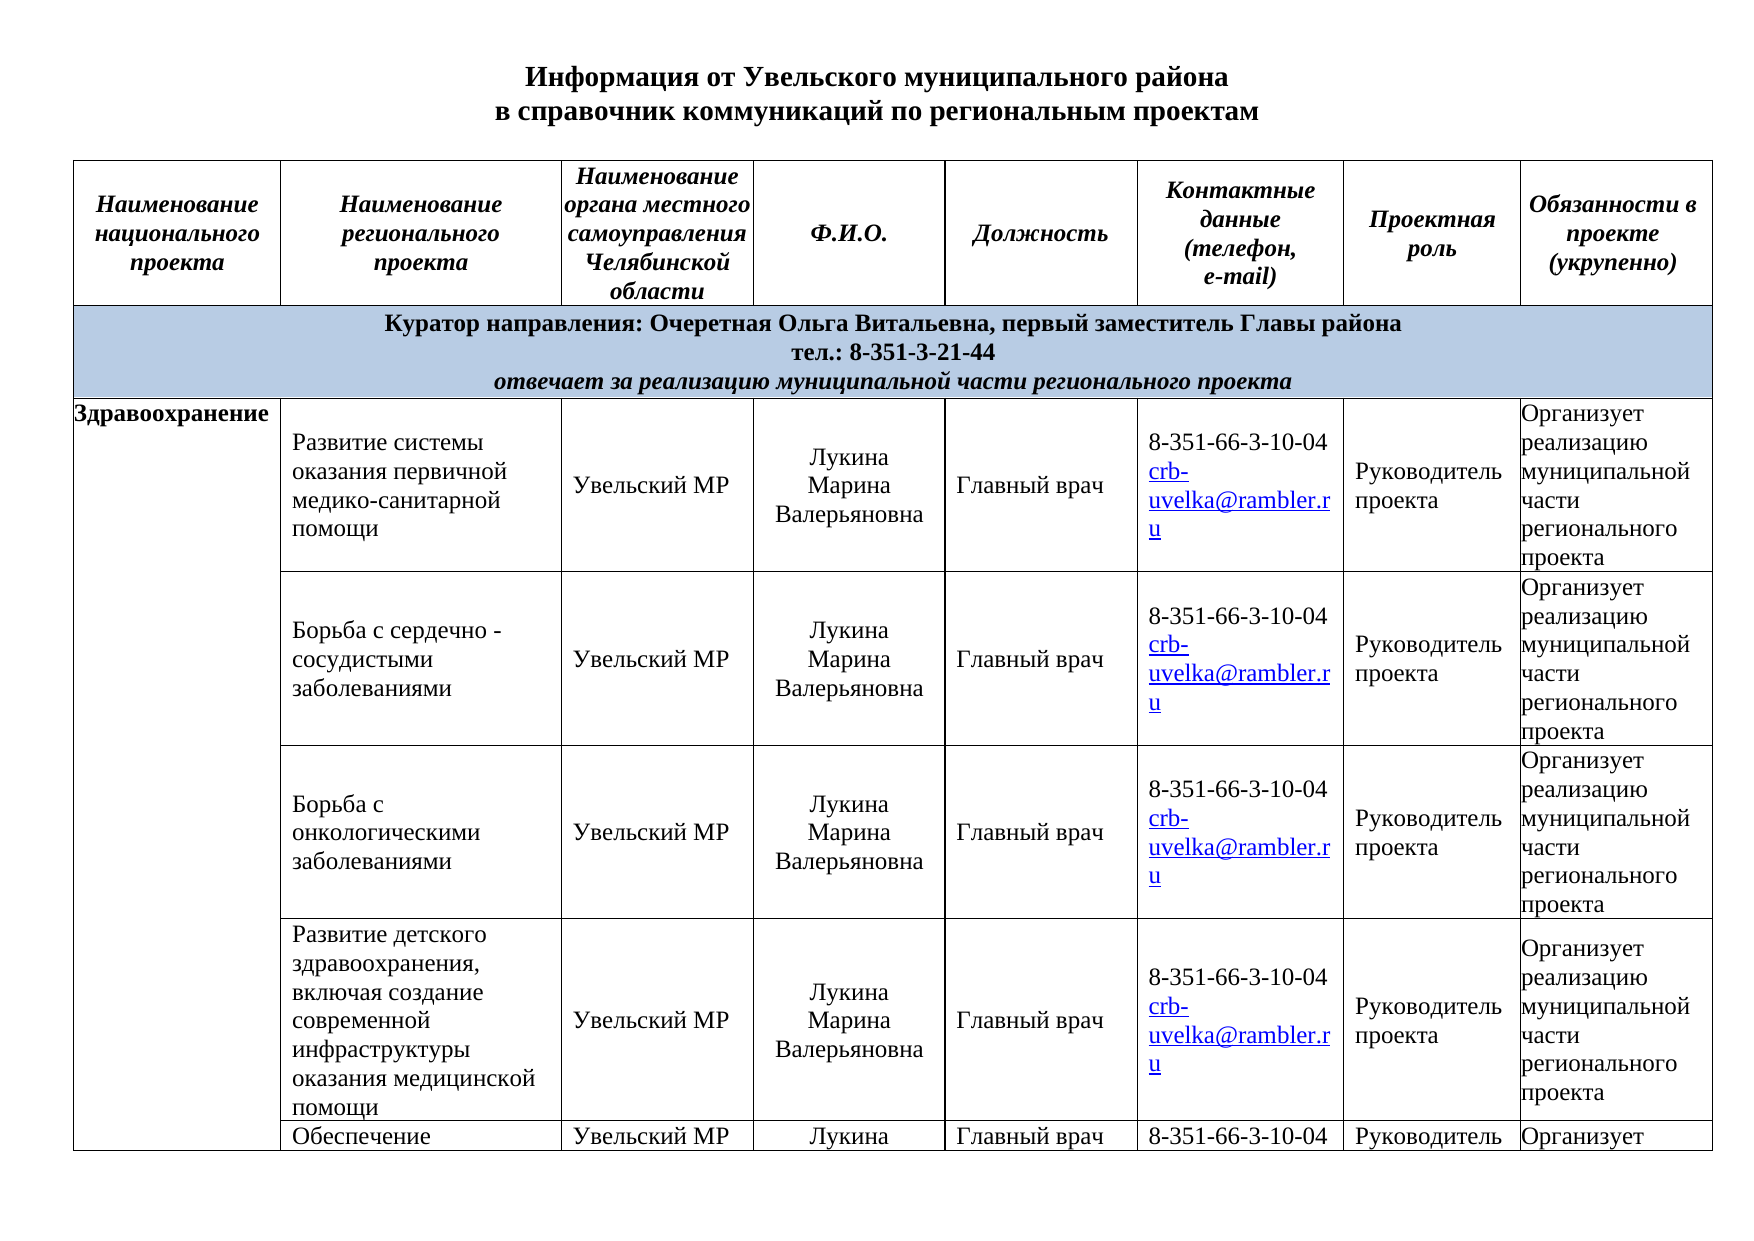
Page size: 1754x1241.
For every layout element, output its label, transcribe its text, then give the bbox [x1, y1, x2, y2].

table_cell Главный врач [946, 746, 1137, 918]
table_cell Увельский МР [562, 572, 753, 744]
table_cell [1344, 1121, 1520, 1150]
table_cell Увельский МР [562, 746, 753, 918]
table_cell Лукина Марина Валерьяновна [754, 746, 944, 918]
table_cell Здравоохранение [74, 399, 280, 1150]
table_cell Увельский МР [562, 1121, 753, 1150]
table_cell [1138, 1121, 1343, 1150]
table_cell Организует реализацию муниципальной части регионального проекта [1521, 919, 1712, 1120]
table_cell Организует реализацию муниципальной части регионального проекта [1521, 572, 1712, 744]
table_cell Главный врач [946, 1121, 1137, 1150]
text в справочник коммуникаций по региональным проектам [118, 93, 1636, 126]
table_cell Главный врач [946, 919, 1137, 1120]
table_cell Лукина Марина Валерьяновна [754, 919, 944, 1120]
table_cell Организует реализацию муниципальной части регионального проекта [1521, 746, 1712, 918]
table_cell Развитие системы оказания первичной медико-санитарной помощи [281, 399, 561, 571]
table_header Контактные данные (телефон, e-mail) [1138, 161, 1343, 304]
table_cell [281, 1121, 561, 1150]
table_header Должность [946, 161, 1137, 304]
table_cell 8-351-66-3-10-04 crb-uvelka@rambler.ru [1138, 399, 1343, 571]
table_cell Руководитель проекта [1344, 399, 1520, 571]
table_cell Организует реализацию муниципальной части регионального проекта [1521, 399, 1712, 571]
table_cell Руководитель проекта [1344, 746, 1520, 918]
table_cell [754, 1121, 944, 1150]
table_cell Увельский МР [562, 399, 753, 571]
table_header Наименование органа местного самоуправления Челябинской области [562, 161, 753, 304]
table_header Наименование регионального проекта [281, 161, 561, 304]
text Информация от Увельского муниципального района [118, 59, 1636, 93]
table_cell Борьба с онкологическими заболеваниями [281, 746, 561, 918]
table_cell 8-351-66-3-10-04 crb-uvelka@rambler.ru [1138, 919, 1343, 1120]
table_cell Лукина Марина Валерьяновна [754, 572, 944, 744]
table_cell 8-351-66-3-10-04 crb-uvelka@rambler.ru [1138, 746, 1343, 918]
table_header Наименование национального проекта [74, 161, 280, 304]
table_cell Куратор направления: Очеретная Ольга Витальевна, первый заместитель Главы района тел.: 8-351-3-21-44 отвечает за реализацию муниципальной части регионального проекта [74, 306, 1712, 397]
table_cell Руководитель проекта [1344, 919, 1520, 1120]
table_header Ф.И.О. [754, 161, 944, 304]
table_header Обязанности в проекте (укрупенно) [1521, 161, 1712, 304]
table_cell Увельский МР [562, 919, 753, 1120]
table_cell Руководитель проекта [1344, 572, 1520, 744]
table_cell Борьба с сердечно - сосудистыми заболеваниями [281, 572, 561, 744]
table_cell Главный врач [946, 572, 1137, 744]
table_cell Лукина Марина Валерьяновна [754, 399, 944, 571]
table_cell Главный врач [946, 399, 1137, 571]
table_cell 8-351-66-3-10-04 crb-uvelka@rambler.ru [1138, 572, 1343, 744]
table_cell Развитие детского здравоохранения, включая создание современной инфраструктуры оказания медицинской помощи [281, 919, 561, 1120]
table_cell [1521, 1121, 1712, 1150]
table_header Проектная роль [1344, 161, 1520, 304]
